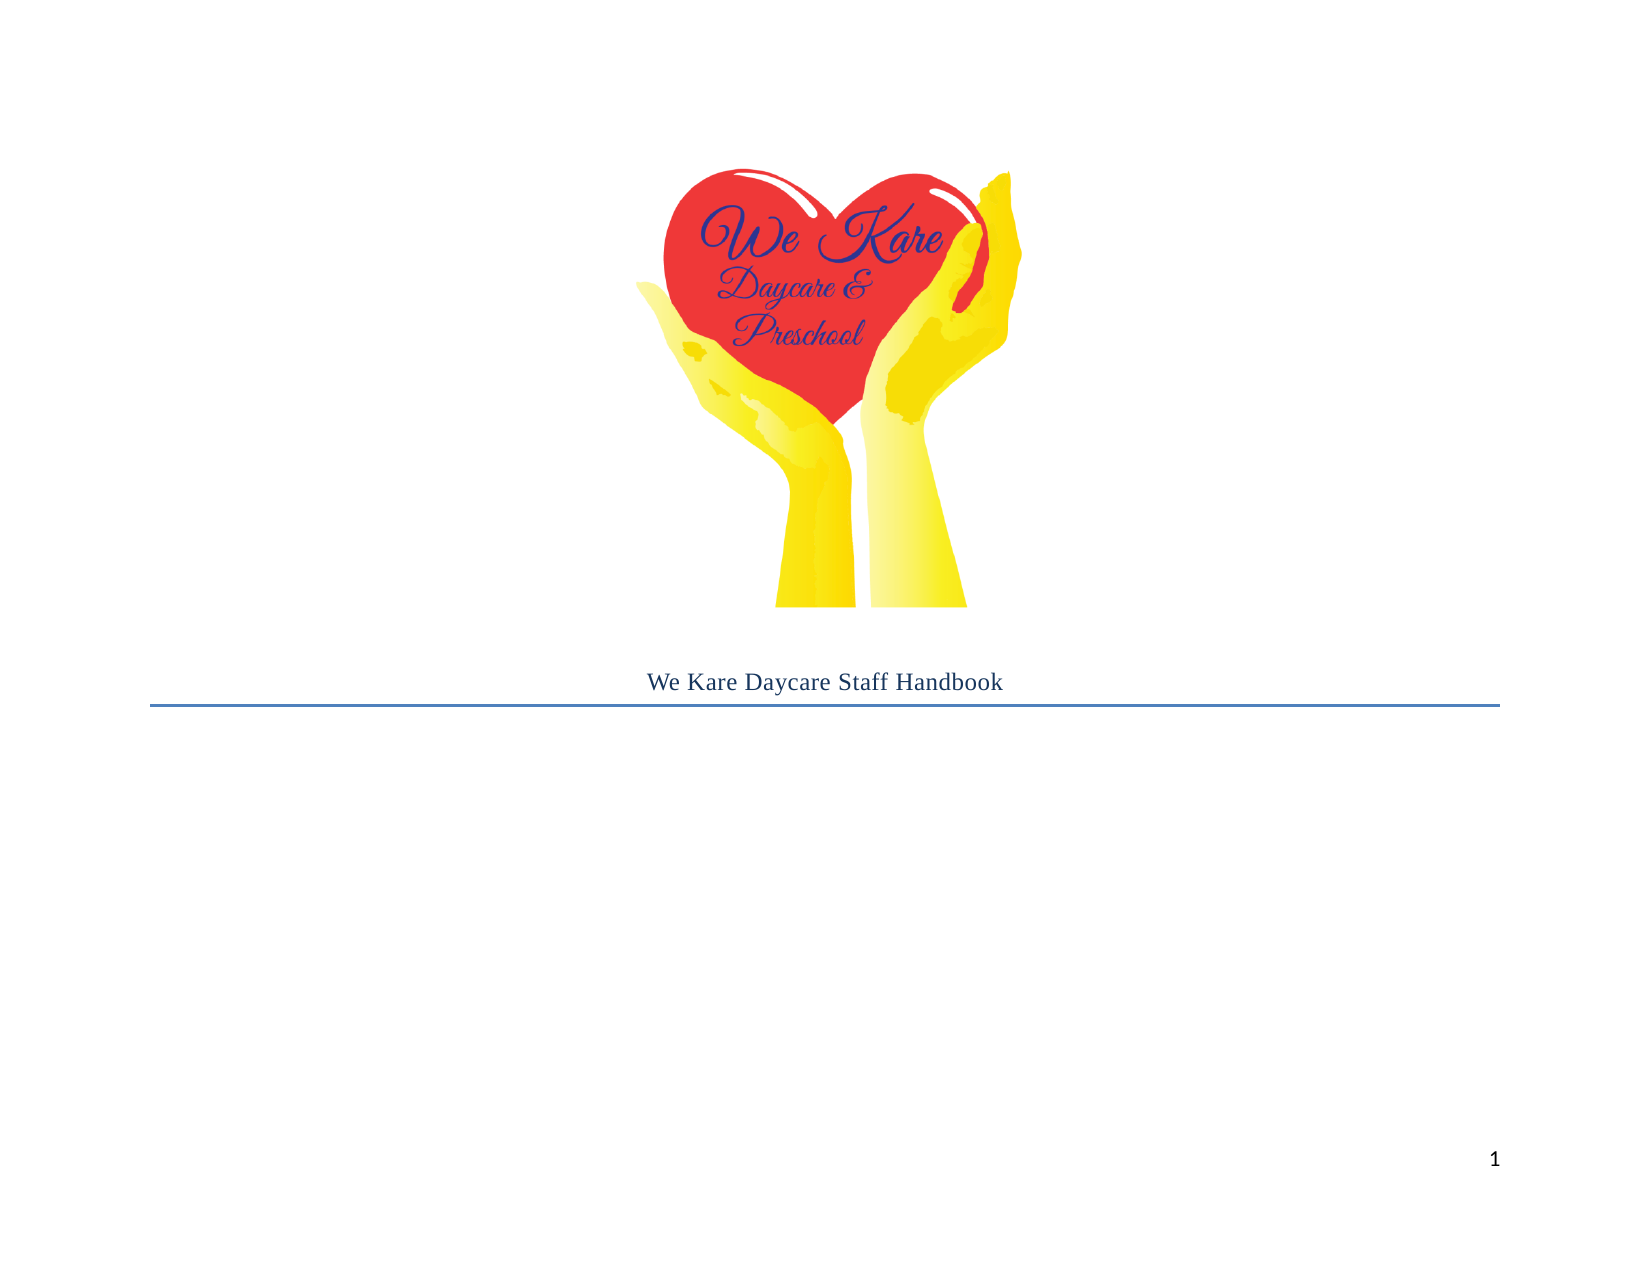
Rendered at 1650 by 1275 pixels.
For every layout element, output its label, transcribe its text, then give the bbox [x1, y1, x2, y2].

picture [596, 150, 1054, 610]
title We Kare Daycare Staff Handbook [150, 667, 1500, 704]
